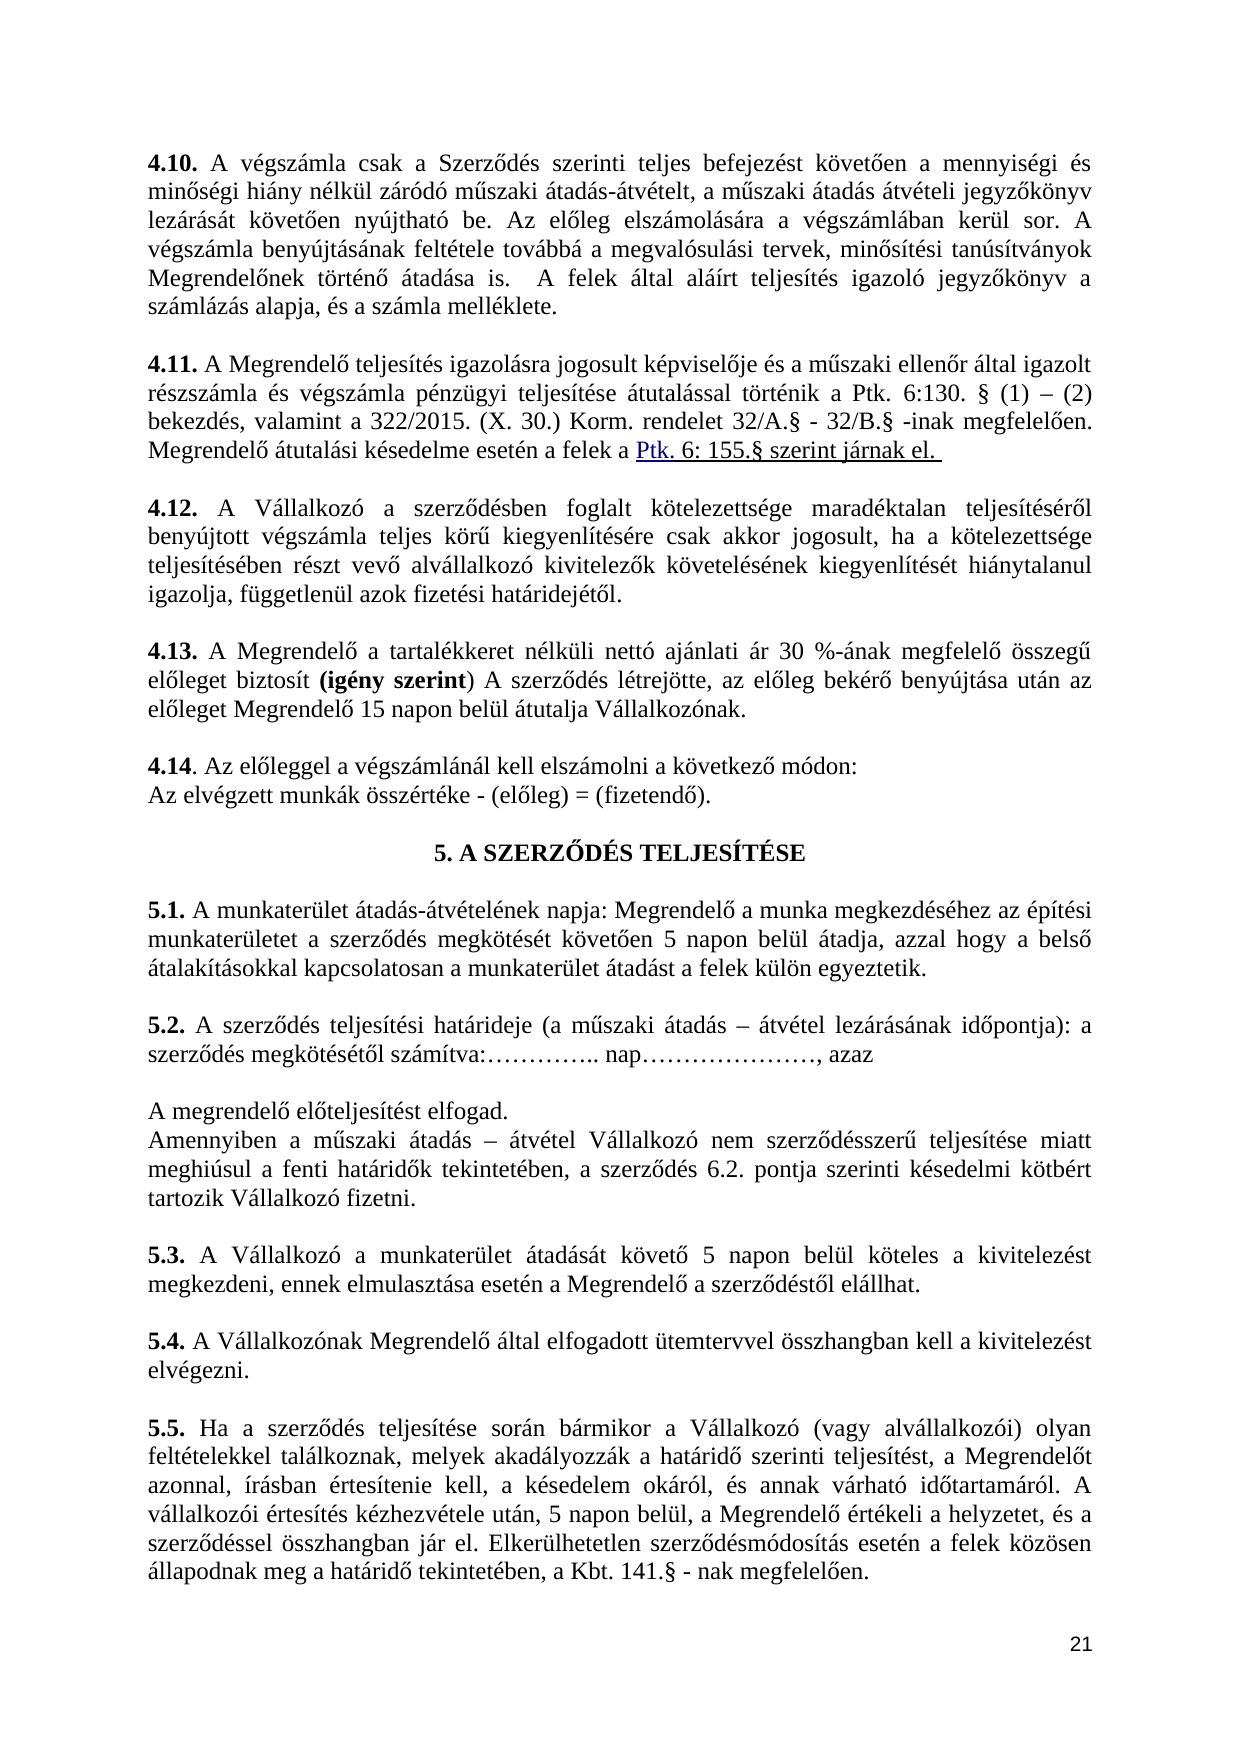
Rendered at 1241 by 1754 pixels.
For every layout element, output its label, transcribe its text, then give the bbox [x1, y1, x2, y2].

text 5.2. A szerződés teljesítési határideje (a műszaki átadás – átvétel lezárásának időpontja): a szerződés megkötésétől számítva:………….. nap…………………, azaz [148, 1010, 1093, 1068]
text 5.1. A munkaterület átadás-átvételének napja: Megrendelő a munka megkezdéséhez az építési munkaterületet a szerződés megkötését követően 5 napon belül átadja, azzal hogy a belső átalakításokkal kapcsolatosan a munkaterület átadást a felek külön egyeztetik. [148, 895, 1093, 981]
text Az elvégzett munkák összértéke - (előleg) = (fizetendő). [148, 780, 1093, 809]
text Amennyiben a műszaki átadás – átvétel Vállalkozó nem szerződésszerű teljesítése miatt meghiúsul a fenti határidők tekintetében, a szerződés 6.2. pontja szerinti késedelmi kötbért tartozik Vállalkozó fizetni. [148, 1125, 1093, 1211]
text A megrendelő előteljesítést elfogad. [148, 1096, 1093, 1125]
text 4.14. Az előleggel a végszámlánál kell elszámolni a következő módon: [148, 751, 1093, 780]
text 5. A SZERZŐDÉS TELJESÍTÉSE [148, 838, 1093, 866]
text 4.12. A Vállalkozó a szerződésben foglalt kötelezettsége maradéktalan teljesítéséről benyújtott végszámla teljes körű kiegyenlítésére csak akkor jogosult, ha a kötelezettsége teljesítésében részt vevő alvállalkozó kivitelezők követelésének kiegyenlítését hiánytalanul igazolja, függetlenül azok fizetési határidejétől. [148, 493, 1093, 608]
text 5.4. A Vállalkozónak Megrendelő által elfogadott ütemtervvel összhangban kell a kivitelezést elvégezni. [148, 1326, 1093, 1384]
text 5.5. Ha a szerződés teljesítése során bármikor a Vállalkozó (vagy alvállalkozói) olyan feltételekkel találkoznak, melyek akadályozzák a határidő szerinti teljesítést, a Megrendelőt azonnal, írásban értesítenie kell, a késedelem okáról, és annak várható időtartamáról. A vállalkozói értesítés kézhezvétele után, 5 napon belül, a Megrendelő értékeli a helyzetet, és a szerződéssel összhangban jár el. Elkerülhetetlen szerződésmódosítás esetén a felek közösen állapodnak meg a határidő tekintetében, a Kbt. 141.§ - nak megfelelően. [148, 1413, 1093, 1585]
text 4.10. A végszámla csak a Szerződés szerinti teljes befejezést követően a mennyiségi és minőségi hiány nélkül záródó műszaki átadás-átvételt, a műszaki átadás átvételi jegyzőkönyv lezárását követően nyújtható be. Az előleg elszámolására a végszámlában kerül sor. A végszámla benyújtásának feltétele továbbá a megvalósulási tervek, minősítési tanúsítványok Megrendelőnek történő átadása is. A felek által aláírt teljesítés igazoló jegyzőkönyv a számlázás alapja, és a számla melléklete. [148, 148, 1093, 320]
text 5.3. A Vállalkozó a munkaterület átadását követő 5 napon belül köteles a kivitelezést megkezdeni, ennek elmulasztása esetén a Megrendelő a szerződéstől elállhat. [148, 1240, 1093, 1298]
text 4.13. A Megrendelő a tartalékkeret nélküli nettó ajánlati ár 30 %-ának megfelelő összegű előleget biztosít (igény szerint) A szerződés létrejötte, az előleg bekérő benyújtása után az előleget Megrendelő 15 napon belül átutalja Vállalkozónak. [148, 636, 1093, 723]
text 4.11. A Megrendelő teljesítés igazolásra jogosult képviselője és a műszaki ellenőr által igazolt részszámla és végszámla pénzügyi teljesítése átutalással történik a Ptk. 6:130. § (1) – (2) bekezdés, valamint a 322/2015. (X. 30.) Korm. rendelet 32/A.§ - 32/B.§ -inak megfelelően. Megrendelő átutalási késedelme esetén a felek a Ptk. 6: 155.§ szerint járnak el. [148, 349, 1093, 464]
